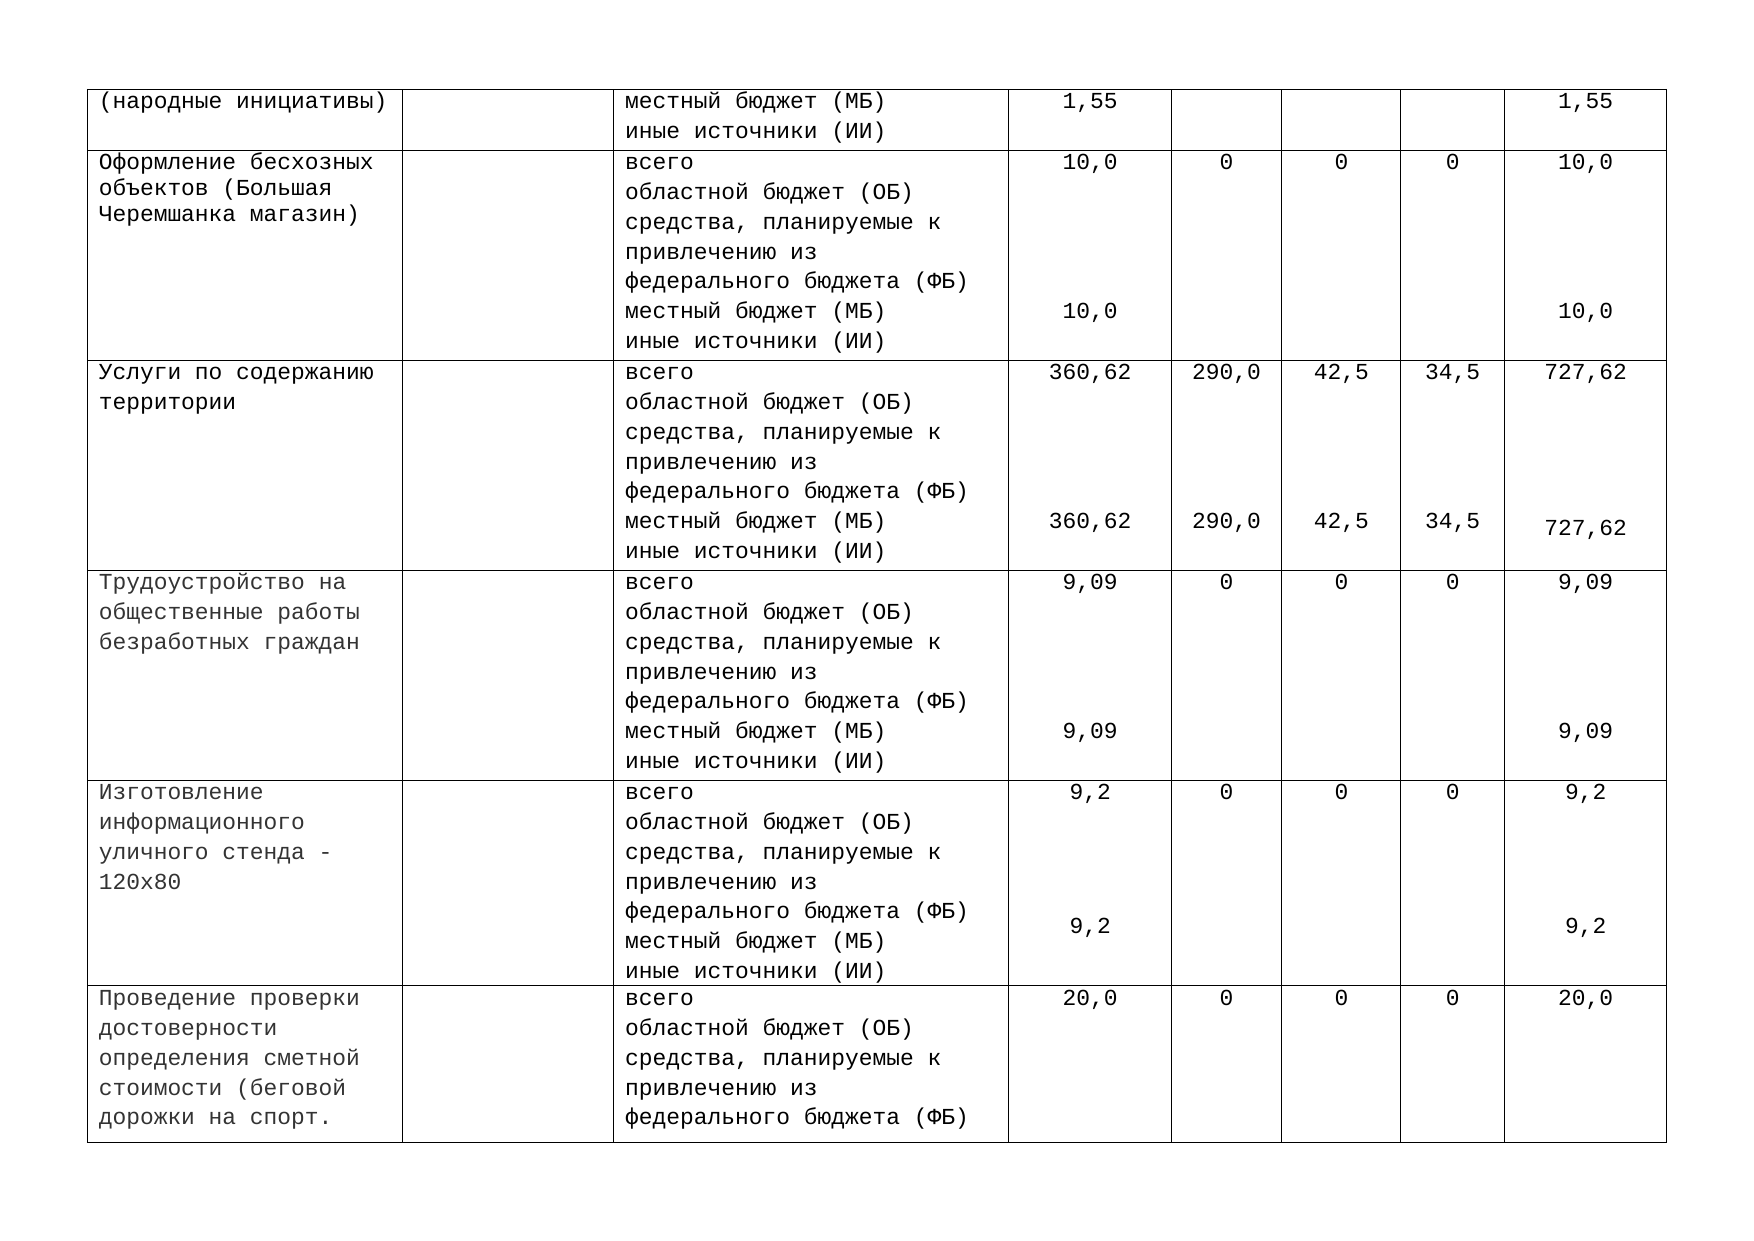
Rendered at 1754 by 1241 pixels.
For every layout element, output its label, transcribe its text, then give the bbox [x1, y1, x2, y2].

table_cell всего областной бюджет (ОБ) средства, планируемые к привлечению из федерального бюджета (ФБ) местный бюджет (МБ) иные источники (ИИ) [614, 151, 1008, 360]
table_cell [614, 986, 1008, 1142]
table_cell 9,09 9,09 [1009, 571, 1171, 780]
table_cell Оформление бесхозных объектов (Большая Черемшанка магазин) [88, 151, 402, 360]
table_cell 9,09 9,09 [1505, 571, 1666, 780]
table_cell 0 [1401, 571, 1504, 780]
table_cell 0 [1401, 90, 1504, 150]
table_cell [403, 571, 613, 780]
table_cell всего областной бюджет (ОБ) средства, планируемые к привлечению из федерального бюджета (ФБ) местный бюджет (МБ) иные источники (ИИ) [614, 571, 1008, 780]
table_cell 34,5 34,5 [1401, 361, 1504, 570]
table_cell 0 [1172, 151, 1281, 360]
table_cell 0 [1282, 571, 1400, 780]
table_cell [403, 781, 613, 985]
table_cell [88, 986, 402, 1142]
table_cell Услуги по содержанию территории [88, 361, 402, 570]
table_cell 20,0 20,0 [1009, 986, 1171, 1142]
table_cell 0 [1172, 986, 1281, 1142]
table_cell 0 [1282, 986, 1400, 1142]
table_cell 9,2 9,2 [1009, 781, 1171, 985]
table_cell 0 [1401, 151, 1504, 360]
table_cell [614, 90, 1008, 150]
table_cell 10,0 10,0 [1009, 151, 1171, 360]
table_cell [403, 361, 613, 570]
table_cell 10,0 10,0 [1505, 151, 1666, 360]
table_cell [403, 90, 613, 150]
table_cell 0 [1172, 781, 1281, 985]
table_cell 290,0 290,0 [1172, 361, 1281, 570]
table_cell всего областной бюджет (ОБ) средства, планируемые к привлечению из федерального бюджета (ФБ) местный бюджет (МБ) иные источники (ИИ) [614, 781, 1008, 985]
table_cell всего областной бюджет (ОБ) средства, планируемые к привлечению из федерального бюджета (ФБ) местный бюджет (МБ) иные источники (ИИ) [614, 361, 1008, 570]
table_cell 0 [1282, 90, 1400, 150]
table_cell Изготовление информационного уличного стенда -120х80 [88, 781, 402, 985]
table_cell 0 [1172, 90, 1281, 150]
table_cell 9,2 9,2 [1505, 781, 1666, 985]
table_cell 0 [1401, 781, 1504, 985]
table_cell 42,5 42,5 [1282, 361, 1400, 570]
table_cell [403, 151, 613, 360]
table_cell 0 [1282, 781, 1400, 985]
table_cell 77,60 76,05 1,55 [1009, 90, 1171, 150]
table_cell 727,62 727,62 [1505, 361, 1666, 570]
table_cell [403, 986, 613, 1142]
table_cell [88, 90, 402, 150]
table_cell 77,60 76,05 1,55 [1505, 90, 1666, 150]
table_cell 360,62 360,62 [1009, 361, 1171, 570]
table_cell 0 [1172, 571, 1281, 780]
table_cell 0 [1401, 986, 1504, 1142]
table_cell 20,0 20,0 [1505, 986, 1666, 1142]
table_cell 0 [1282, 151, 1400, 360]
table_cell Трудоустройство на общественные работы безработных граждан [88, 571, 402, 780]
